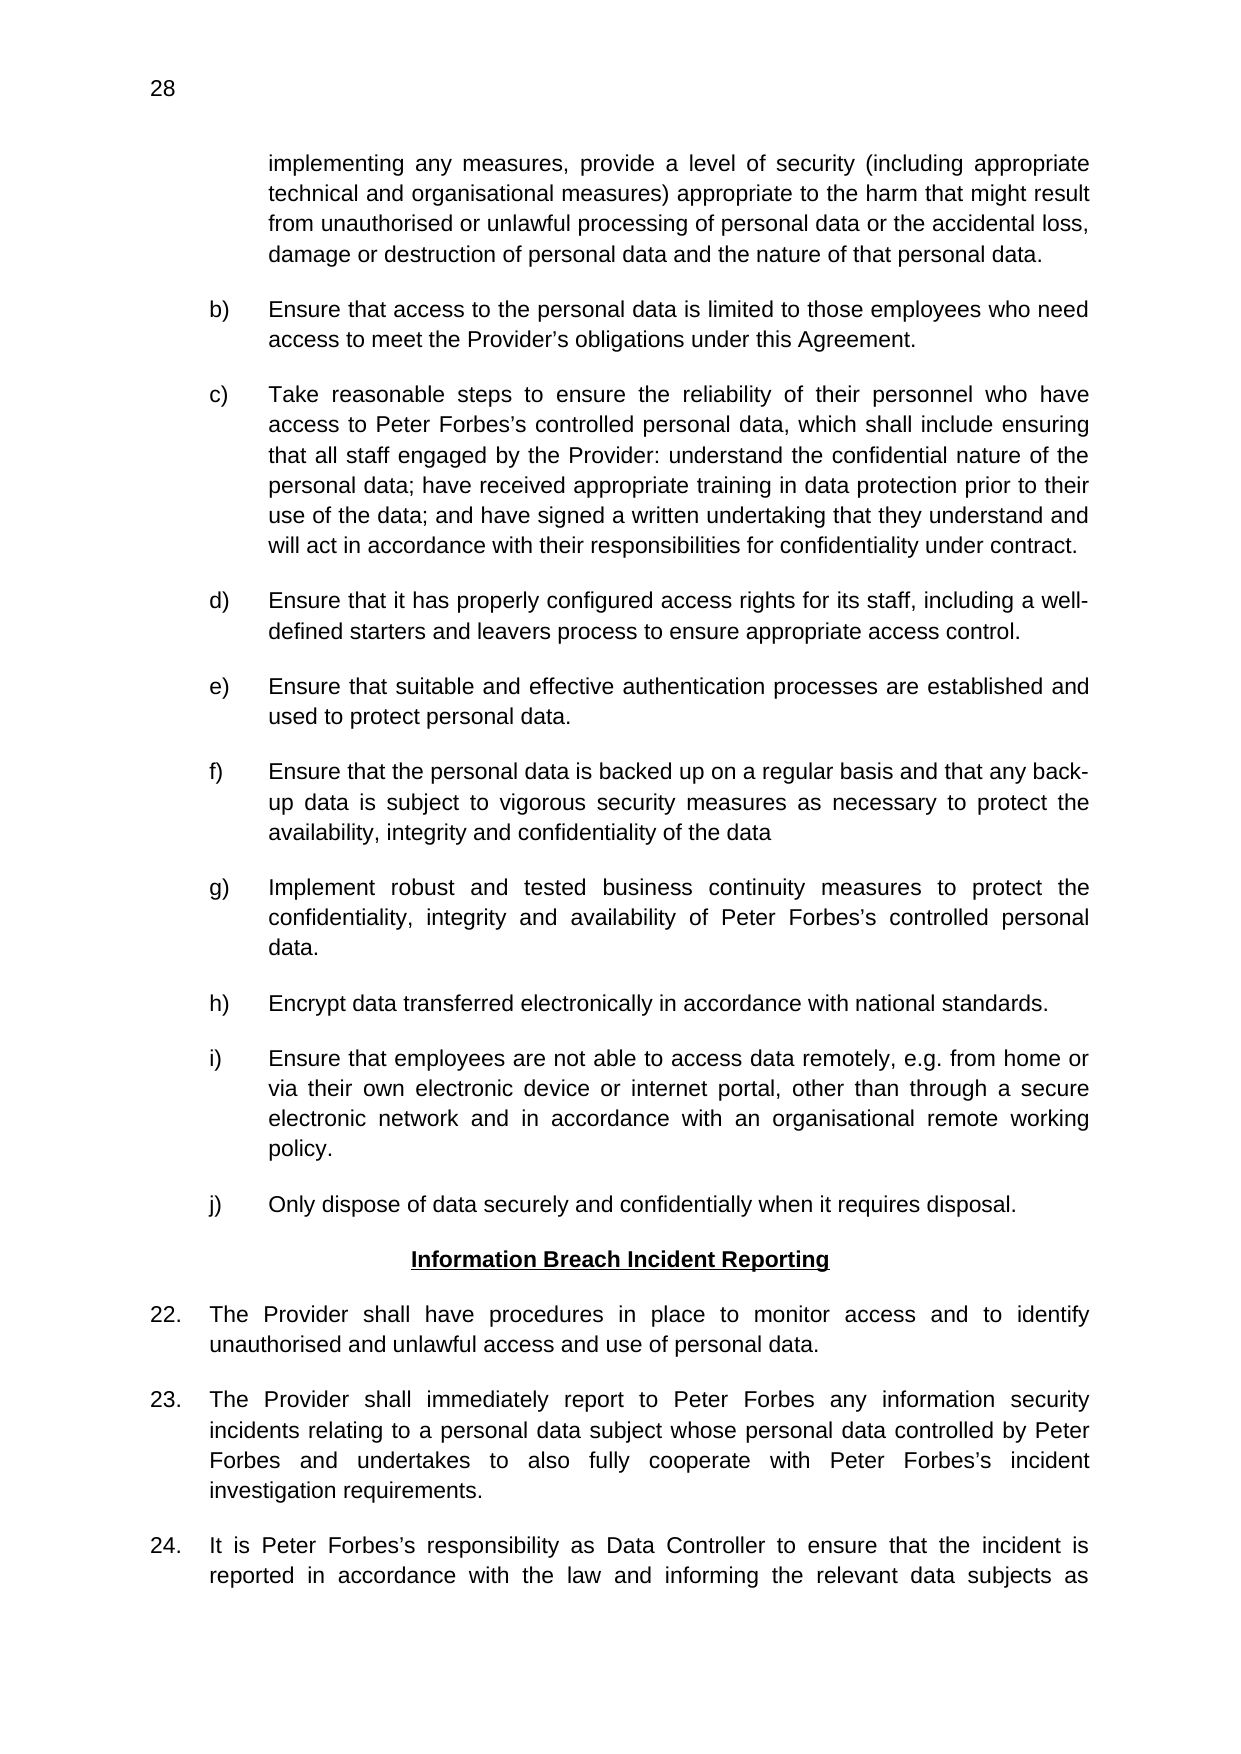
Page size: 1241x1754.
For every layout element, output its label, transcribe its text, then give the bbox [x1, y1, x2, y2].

list Implement robust and tested business continuity measures to protect the confidentiality, integrity and availability of Peter Forbes’s controlled personal data. [209, 874, 1090, 961]
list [209, 150, 1090, 267]
list Ensure that suitable and effective authentication processes are established and used to protect personal data. [209, 673, 1090, 729]
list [150, 1532, 1090, 1589]
list Take reasonable steps to ensure the reliability of their personnel who have access to Peter Forbes’s controlled personal data, which shall include ensuring that all staff engaged by the Provider: understand the confidential nature of the personal data; have received appropriate training in data protection prior to their use of the data; and have signed a written undertaking that they understand and will act in accordance with their responsibilities for confidentiality under contract. [209, 381, 1090, 559]
list Ensure that it has properly configured access rights for its staff, including a well-defined starters and leavers process to ensure appropriate access control. [209, 587, 1090, 644]
list The Provider shall immediately report to Peter Forbes any information security incidents relating to a personal data subject whose personal data controlled by Peter Forbes and undertakes to also fully cooperate with Peter Forbes’s incident investigation requirements. [150, 1386, 1090, 1503]
list Ensure that employees are not able to access data remotely, e.g. from home or via their own electronic device or internet portal, other than through a secure electronic network and in accordance with an organisational remote working policy. [209, 1045, 1090, 1162]
list The Provider shall have procedures in place to monitor access and to identify unauthorised and unlawful access and use of personal data. [150, 1301, 1090, 1358]
list Ensure that the personal data is backed up on a regular basis and that any back-up data is subject to vigorous security measures as necessary to protect the availability, integrity and confidentiality of the data [209, 758, 1090, 845]
list Ensure that access to the personal data is limited to those employees who need access to meet the Provider’s obligations under this Agreement. [209, 296, 1090, 352]
list Only dispose of data securely and confidentially when it requires disposal. [209, 1191, 1090, 1217]
list Encrypt data transferred electronically in accordance with national standards. [209, 989, 1090, 1016]
text Information Breach Incident Reporting [150, 1246, 1090, 1272]
